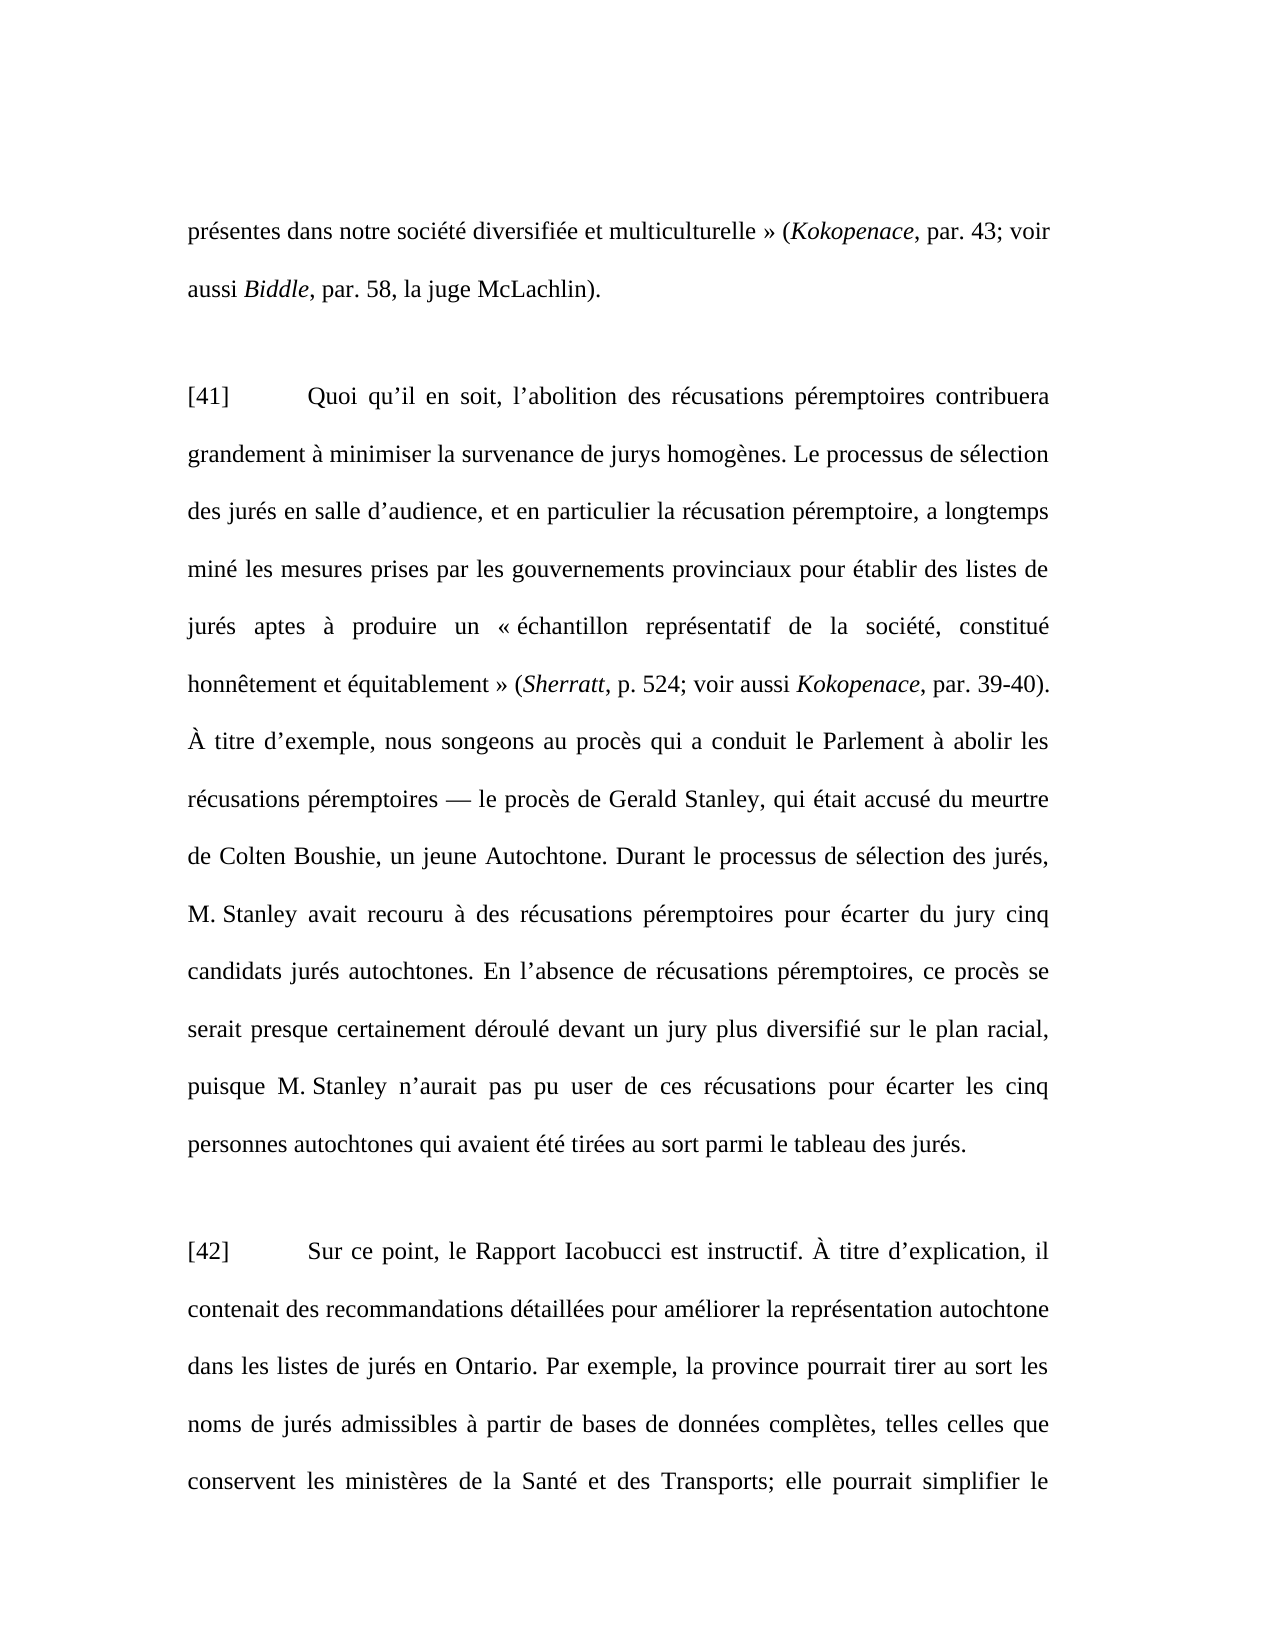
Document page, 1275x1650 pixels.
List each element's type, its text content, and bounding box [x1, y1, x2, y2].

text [187, 1236, 1050, 1495]
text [187, 216, 1050, 303]
text Quoi qu’il en soit, l’abolition des récusations péremptoires contribuera grandement à minimiser la survenance de jurys homogènes. Le processus de sélection des jurés en salle d’audience, et en particulier la récusation péremptoire, a longtemps miné les mesures prises par les gouvernements provinciaux pour établir des listes de jurés aptes à produire un « échantillon représentatif de la société, constitué honnêtement et équitablement » (Sherratt, p. 524; voir aussi Kokopenace, par. 39-40). À titre d’exemple, nous songeons au procès qui a conduit le Parlement à abolir les récusations péremptoires — le procès de Gerald Stanley, qui était accusé du meurtre de Colten Boushie, un jeune Autochtone. Durant le processus de sélection des jurés, M. Stanley avait recouru à des récusations péremptoires pour écarter du jury cinq candidats jurés autochtones. En l’absence de récusations péremptoires, ce procès se serait presque certainement déroulé devant un jury plus diversifié sur le plan racial, puisque M. Stanley n’aurait pas pu user de ces récusations pour écarter les cinq personnes autochtones qui avaient été tirées au sort parmi le tableau des jurés. [187, 381, 1050, 1158]
